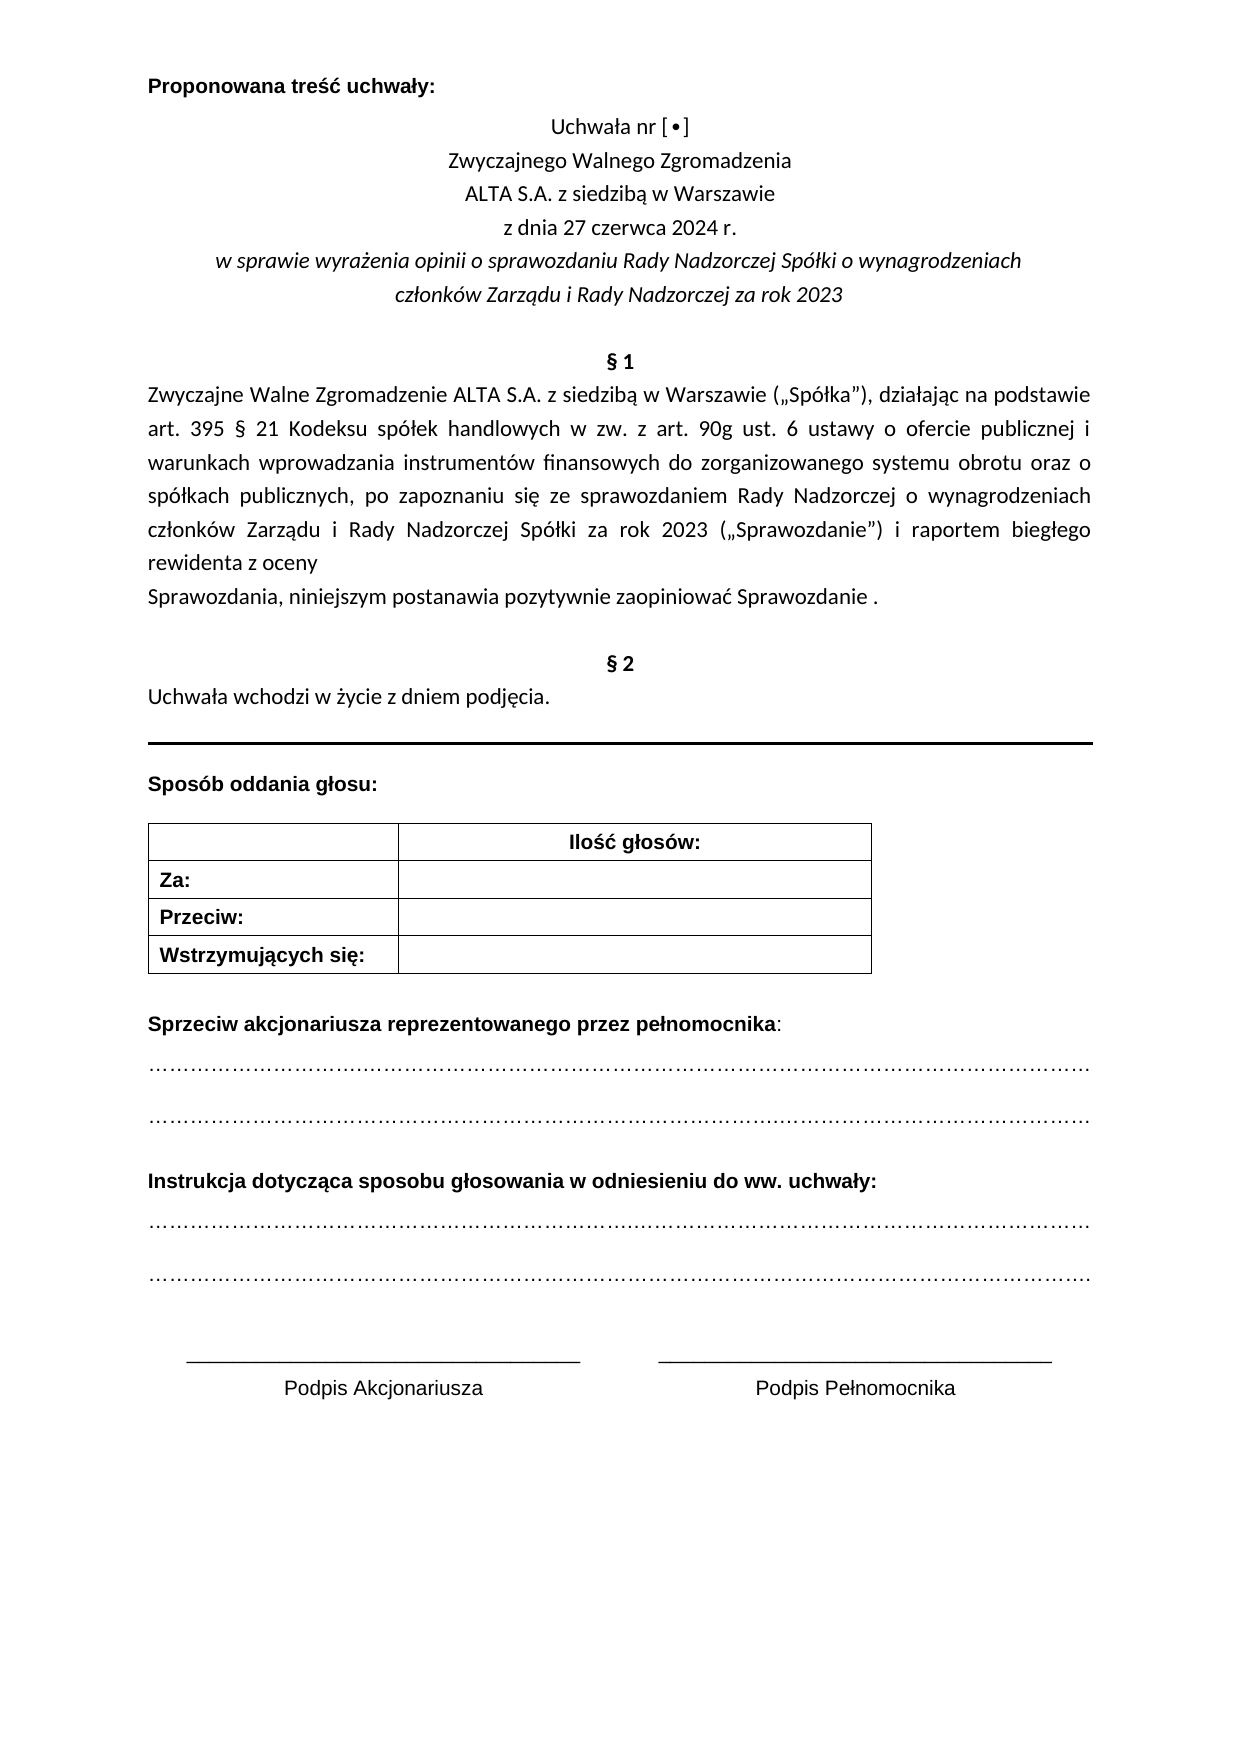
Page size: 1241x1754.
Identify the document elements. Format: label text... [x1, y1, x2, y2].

text ALTA S.A. z siedzibą w Warszawie [148, 179, 1093, 207]
text członków Zarządu i Rady Nadzorczej za rok 2023 [148, 280, 1093, 308]
table_cell Wstrzymujących się: [149, 936, 398, 973]
table_header [149, 824, 398, 860]
table_header __________________________________ Podpis Akcjonariusza [148, 1340, 619, 1413]
text Proponowana treść uchwały: [148, 74, 1093, 98]
text § 2 [148, 649, 1093, 677]
text w sprawie wyrażenia opinii o sprawozdaniu Rady Nadzorczej Spółki o wynagrodzeniach [148, 246, 1093, 274]
text § 1 [148, 347, 1093, 375]
text Zwyczajnego Walnego Zgromadzenia [148, 146, 1093, 174]
table_cell Przeciw: [149, 899, 398, 935]
text z dnia 27 czerwca 2024 r. [148, 213, 1093, 241]
text Sprawozdania, niniejszym postanawia pozytywnie zaopiniować Sprawozdanie . [148, 582, 1093, 610]
table_cell [399, 861, 871, 898]
text Sposób oddania głosu: [148, 772, 1093, 796]
text ………………………….…………………………………………………………………………………………… [148, 1051, 1093, 1075]
text Uchwała nr [∙] [148, 112, 1093, 140]
table_cell Za: [149, 861, 398, 898]
text Zwyczajne Walne Zgromadzenie ALTA S.A. z siedzibą w Warszawie („Spółka”), działając na podstawie art. 395 § 21 Kodeksu spółek handlowych w zw. z art. 90g ust. 6 ustawy o ofercie publicznej i warunkach wprowadzania instrumentów finansowych do zorganizowanego systemu obrotu oraz o spółkach publicznych, po zapoznaniu się ze sprawozdaniem Rady Nadzorczej o wynagrodzeniach członków Zarządu i Rady Nadzorczej Spółki za rok 2023 („Sprawozdanie”) i raportem biegłego rewidenta z oceny [148, 381, 1093, 576]
table_cell [399, 936, 871, 973]
text ………………………………………………………………………………………………………………………. [148, 1261, 1093, 1285]
text Uchwała wchodzi w życie z dniem podjęcia. [148, 682, 1093, 710]
table_cell [399, 899, 871, 935]
text ……………………………………………………………………………….……………………………………… [148, 1104, 1093, 1128]
text …………………………………………………………….………………………………………………………… [148, 1209, 1093, 1233]
table_header __________________________________ Podpis Pełnomocnika [620, 1340, 1091, 1413]
text Instrukcja dotycząca sposobu głosowania w odniesieniu do ww. uchwały: [148, 1169, 1093, 1193]
text Sprzeciw akcjonariusza reprezentowanego przez pełnomocnika: [148, 1011, 1093, 1035]
table_header Ilość głosów: [399, 824, 871, 860]
